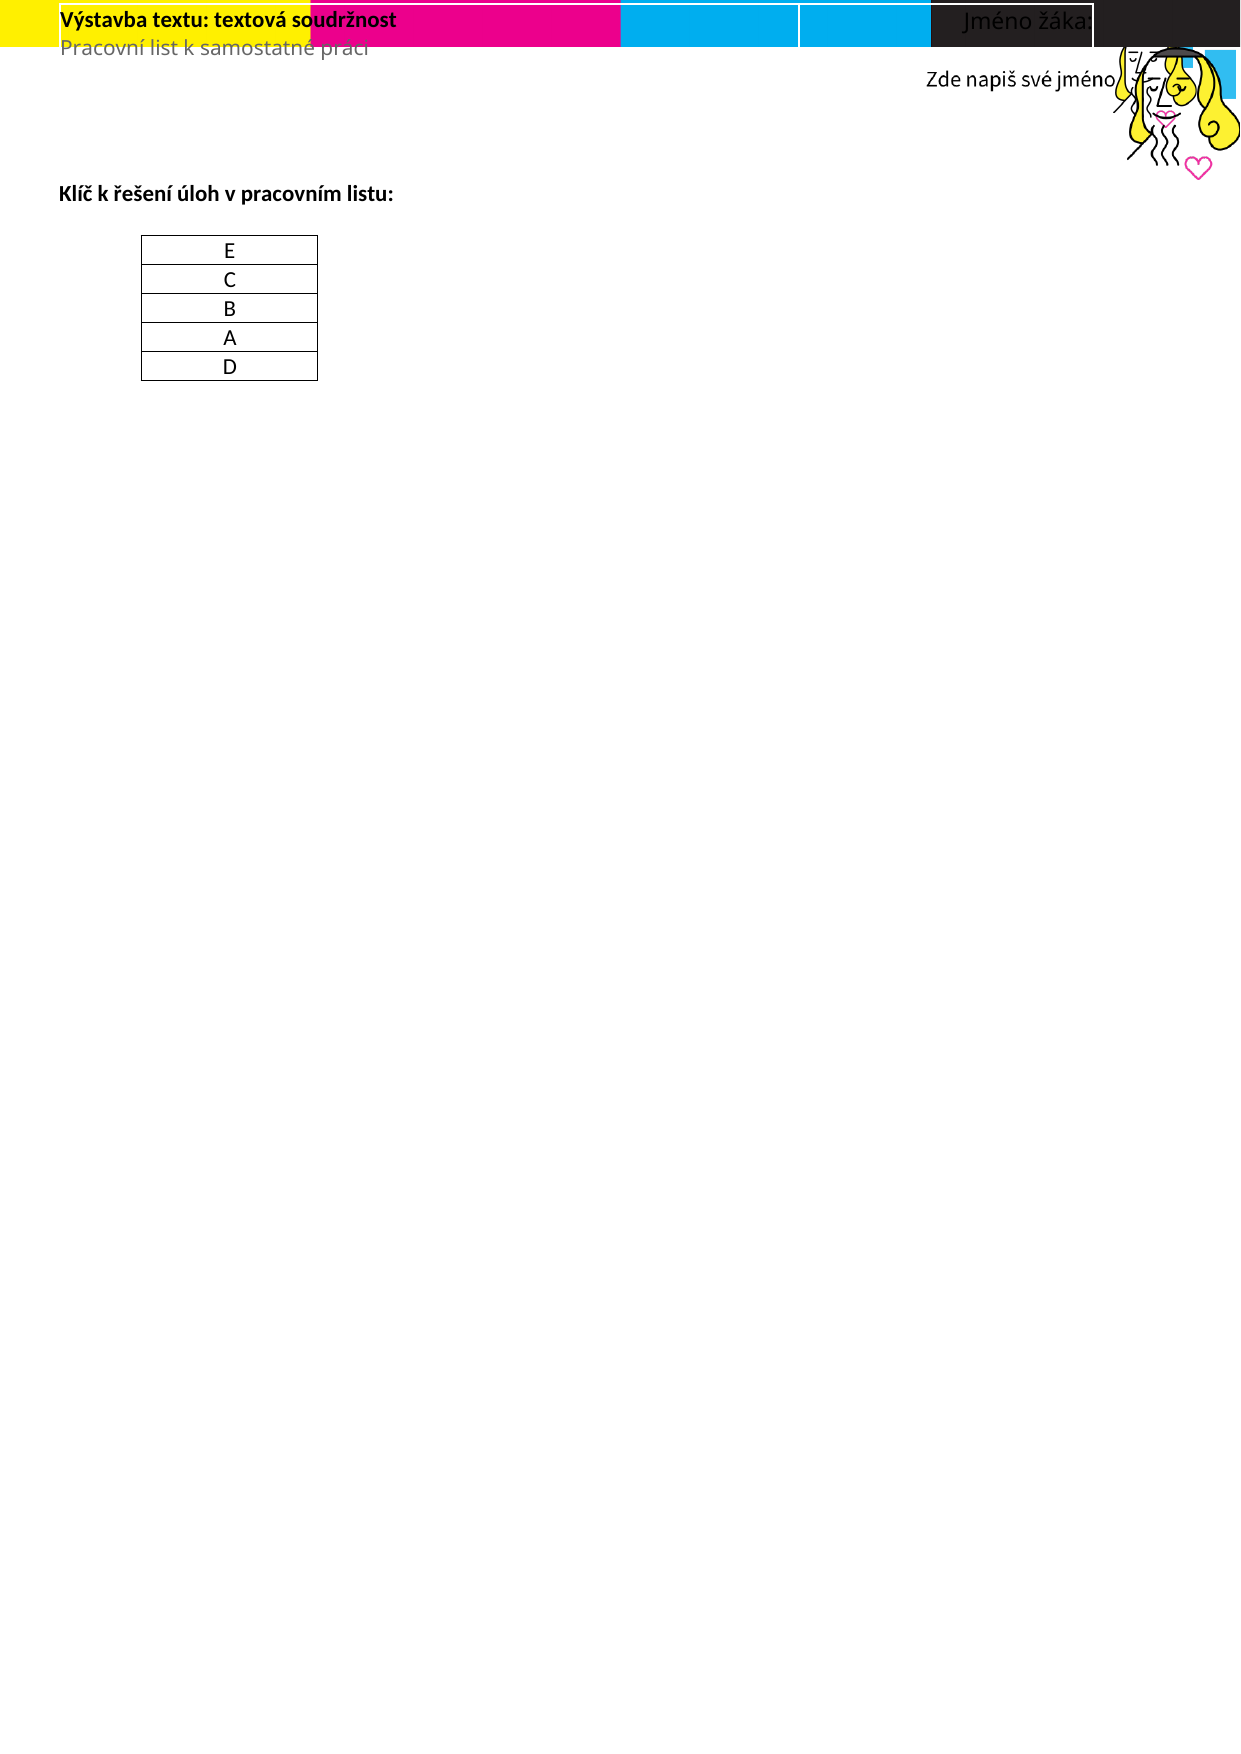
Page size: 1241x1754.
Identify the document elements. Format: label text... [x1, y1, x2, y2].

table_cell B [142, 294, 317, 322]
picture [61, 5, 620, 47]
table_cell C [142, 265, 317, 293]
picture [903, 0, 1241, 180]
picture [0, 0, 620, 47]
table_cell D [142, 352, 317, 380]
table_cell A [142, 323, 317, 351]
table_header E [142, 236, 317, 264]
picture [903, 5, 1092, 61]
text Klíč k řešení úloh v pracovním listu: [59, 179, 1181, 207]
